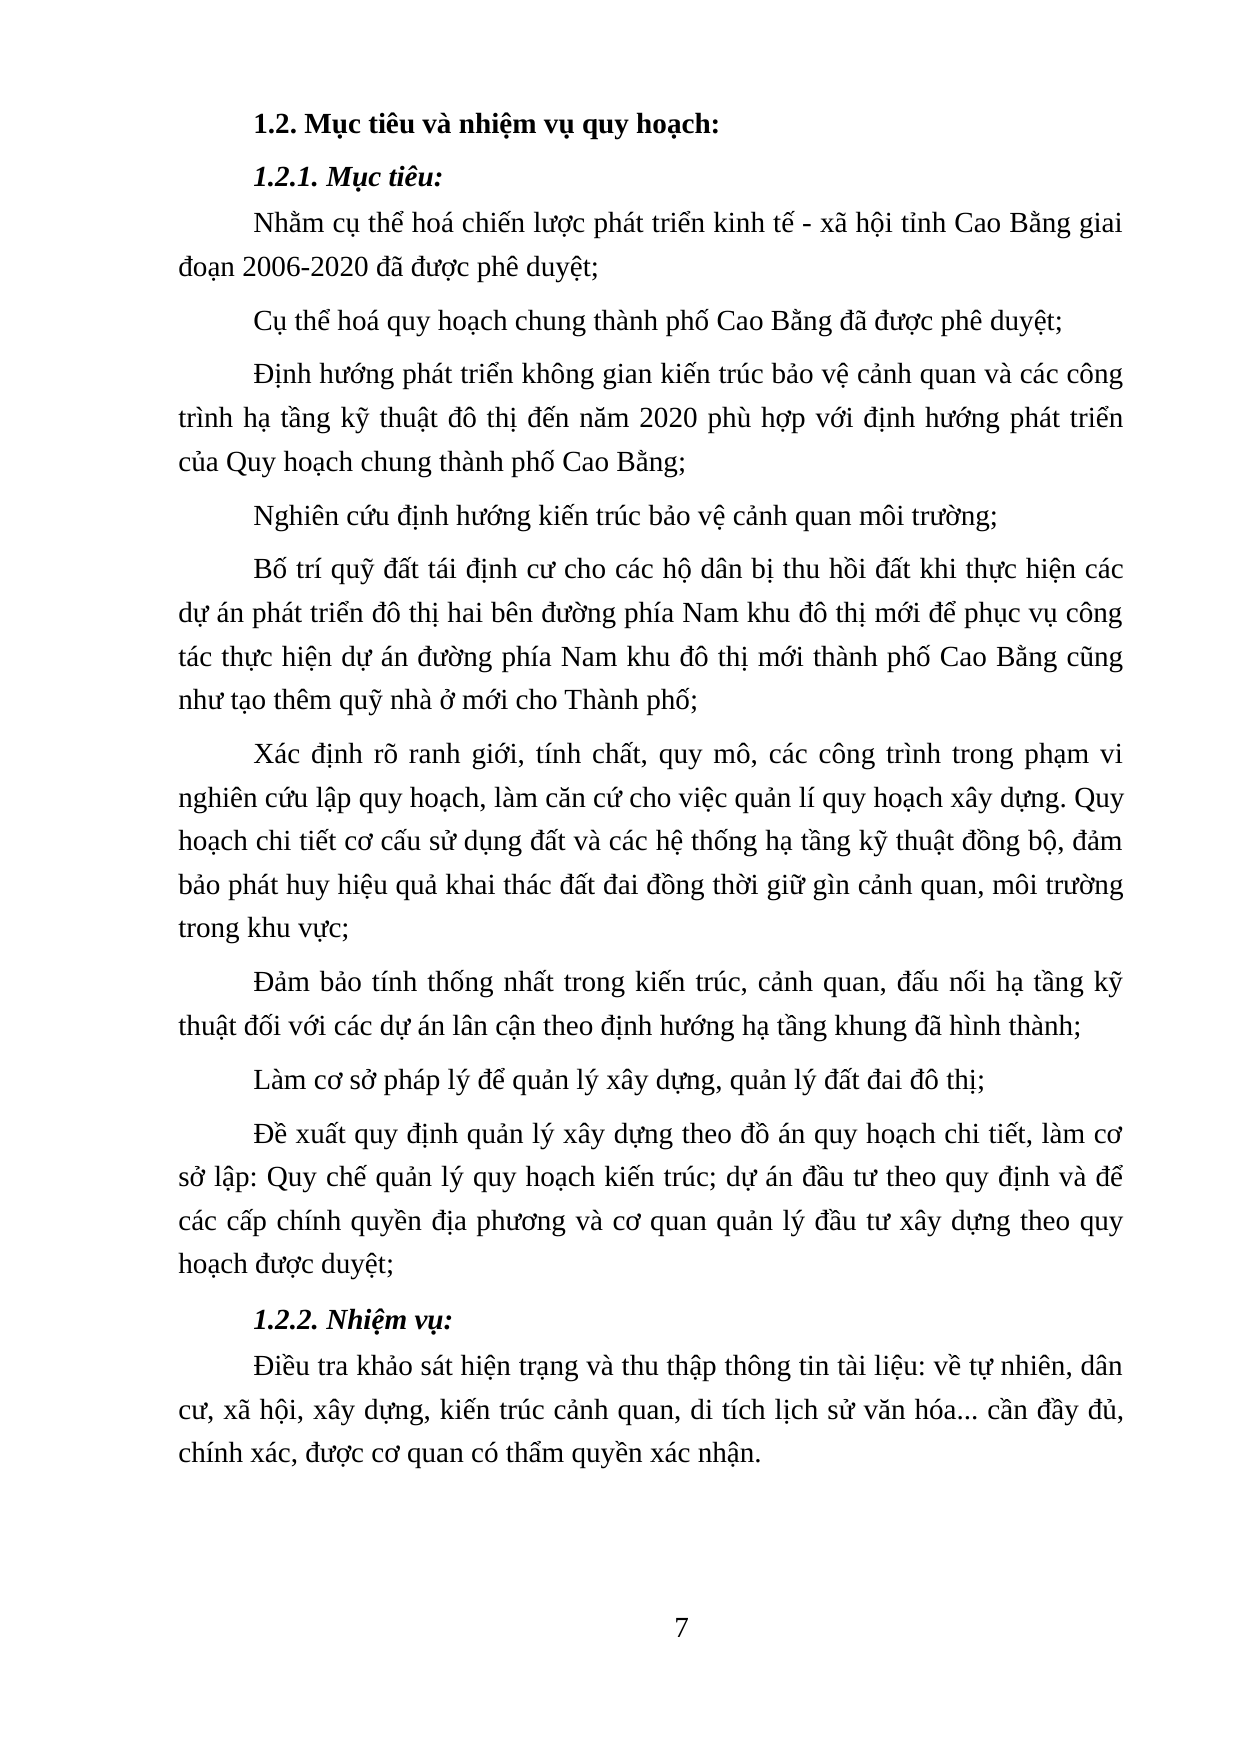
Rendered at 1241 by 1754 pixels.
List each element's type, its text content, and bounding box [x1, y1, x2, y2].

text Làm cơ sở pháp lý để quản lý xây dựng, quản lý đất đai đô thị; [178, 1062, 1125, 1095]
text Điều tra khảo sát hiện trạng và thu thập thông tin tài liệu: về tự nhiên, dân cư, xã hội, xây dựng, kiến trúc cảnh quan, di tích lịch sử văn hóa... cần đầy đủ, chính xác, được cơ quan có thẩm quyền xác nhận. [178, 1348, 1125, 1469]
text Xác định rõ ranh giới, tính chất, quy mô, các công trình trong phạm vi nghiên cứu lập quy hoạch, làm căn cứ cho việc quản lí quy hoạch xây dựng. Quy hoạch chi tiết cơ cấu sử dụng đất và các hệ thống hạ tầng kỹ thuật đồng bộ, đảm bảo phát huy hiệu quả khai thác đất đai đồng thời giữ gìn cảnh quan, môi trường trong khu vực; [178, 736, 1125, 944]
text Đề xuất quy định quản lý xây dựng theo đồ án quy hoạch chi tiết, làm cơ sở lập: Quy chế quản lý quy hoạch kiến trúc; dự án đầu tư theo quy định và để các cấp chính quyền địa phương và cơ quan quản lý đầu tư xây dựng theo quy hoạch được duyệt; [178, 1116, 1125, 1280]
text 1.2. Mục tiêu và nhiệm vụ quy hoạch: [178, 106, 1125, 140]
text 1.2.2. Nhiệm vụ: [178, 1302, 1125, 1336]
text Đảm bảo tính thống nhất trong kiến trúc, cảnh quan, đấu nối hạ tầng kỹ thuật đối với các dự án lân cận theo định hướng hạ tầng khung đã hình thành; [178, 964, 1125, 1041]
text Định hướng phát triển không gian kiến trúc bảo vệ cảnh quan và các công trình hạ tầng kỹ thuật đô thị đến năm 2020 phù hợp với định hướng phát triển của Quy hoạch chung thành phố Cao Bằng; [178, 357, 1125, 477]
text Cụ thể hoá quy hoạch chung thành phố Cao Bằng đã được phê duyệt; [178, 303, 1125, 336]
text Nghiên cứu định hướng kiến trúc bảo vệ cảnh quan môi trường; [178, 498, 1125, 531]
text Nhằm cụ thể hoá chiến lược phát triển kinh tế - xã hội tỉnh Cao Bằng giai đoạn 2006-2020 đã được phê duyệt; [178, 205, 1125, 282]
text Bố trí quỹ đất tái định cư cho các hộ dân bị thu hồi đất khi thực hiện các dự án phát triển đô thị hai bên đường phía Nam khu đô thị mới để phục vụ công tác thực hiện dự án đường phía Nam khu đô thị mới thành phố Cao Bằng cũng như tạo thêm quỹ nhà ở mới cho Thành phố; [178, 552, 1125, 716]
text 1.2.1. Mục tiêu: [178, 159, 1125, 193]
